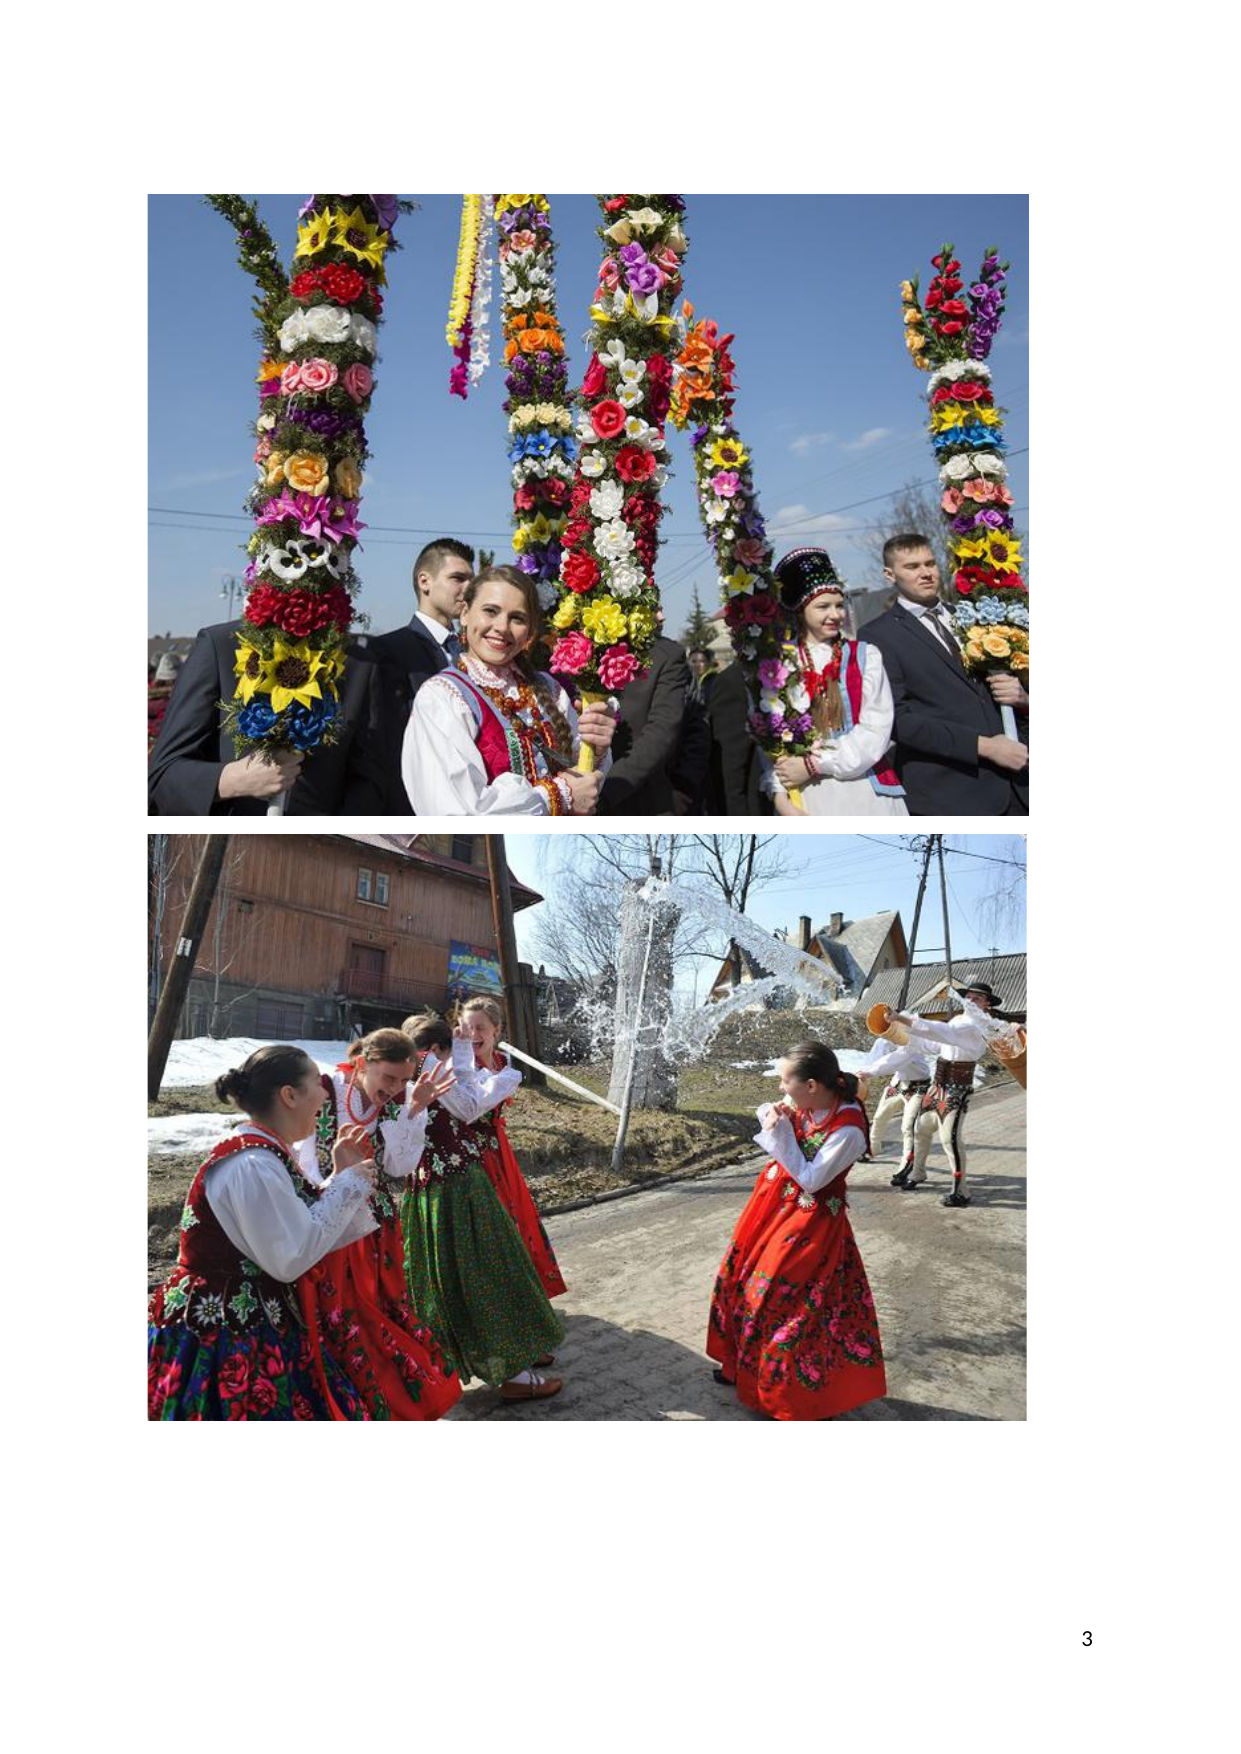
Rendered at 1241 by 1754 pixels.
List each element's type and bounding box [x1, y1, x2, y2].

picture [147, 834, 1027, 1421]
picture [147, 194, 1029, 816]
